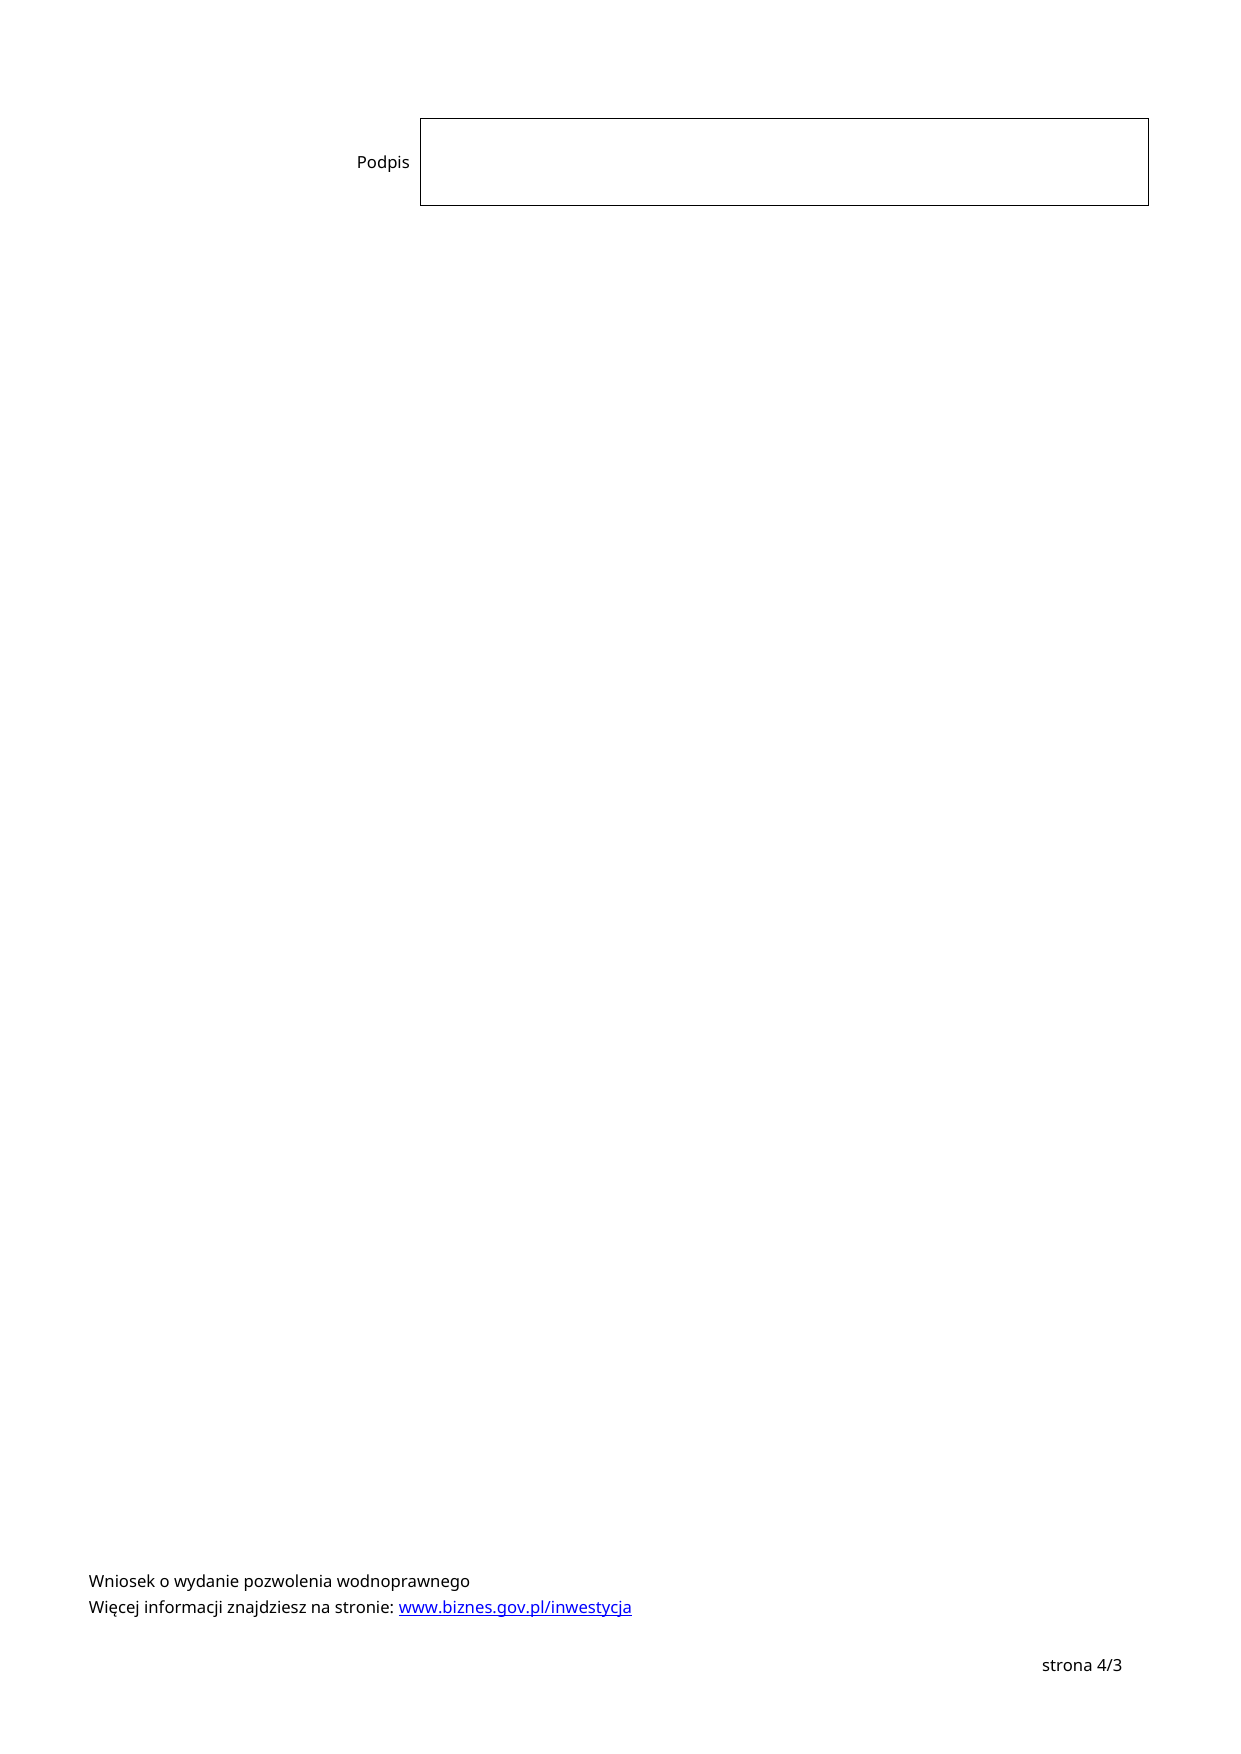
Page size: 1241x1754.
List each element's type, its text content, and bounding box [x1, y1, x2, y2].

table_cell Podpis [89, 118, 420, 205]
table_cell [421, 119, 1148, 205]
